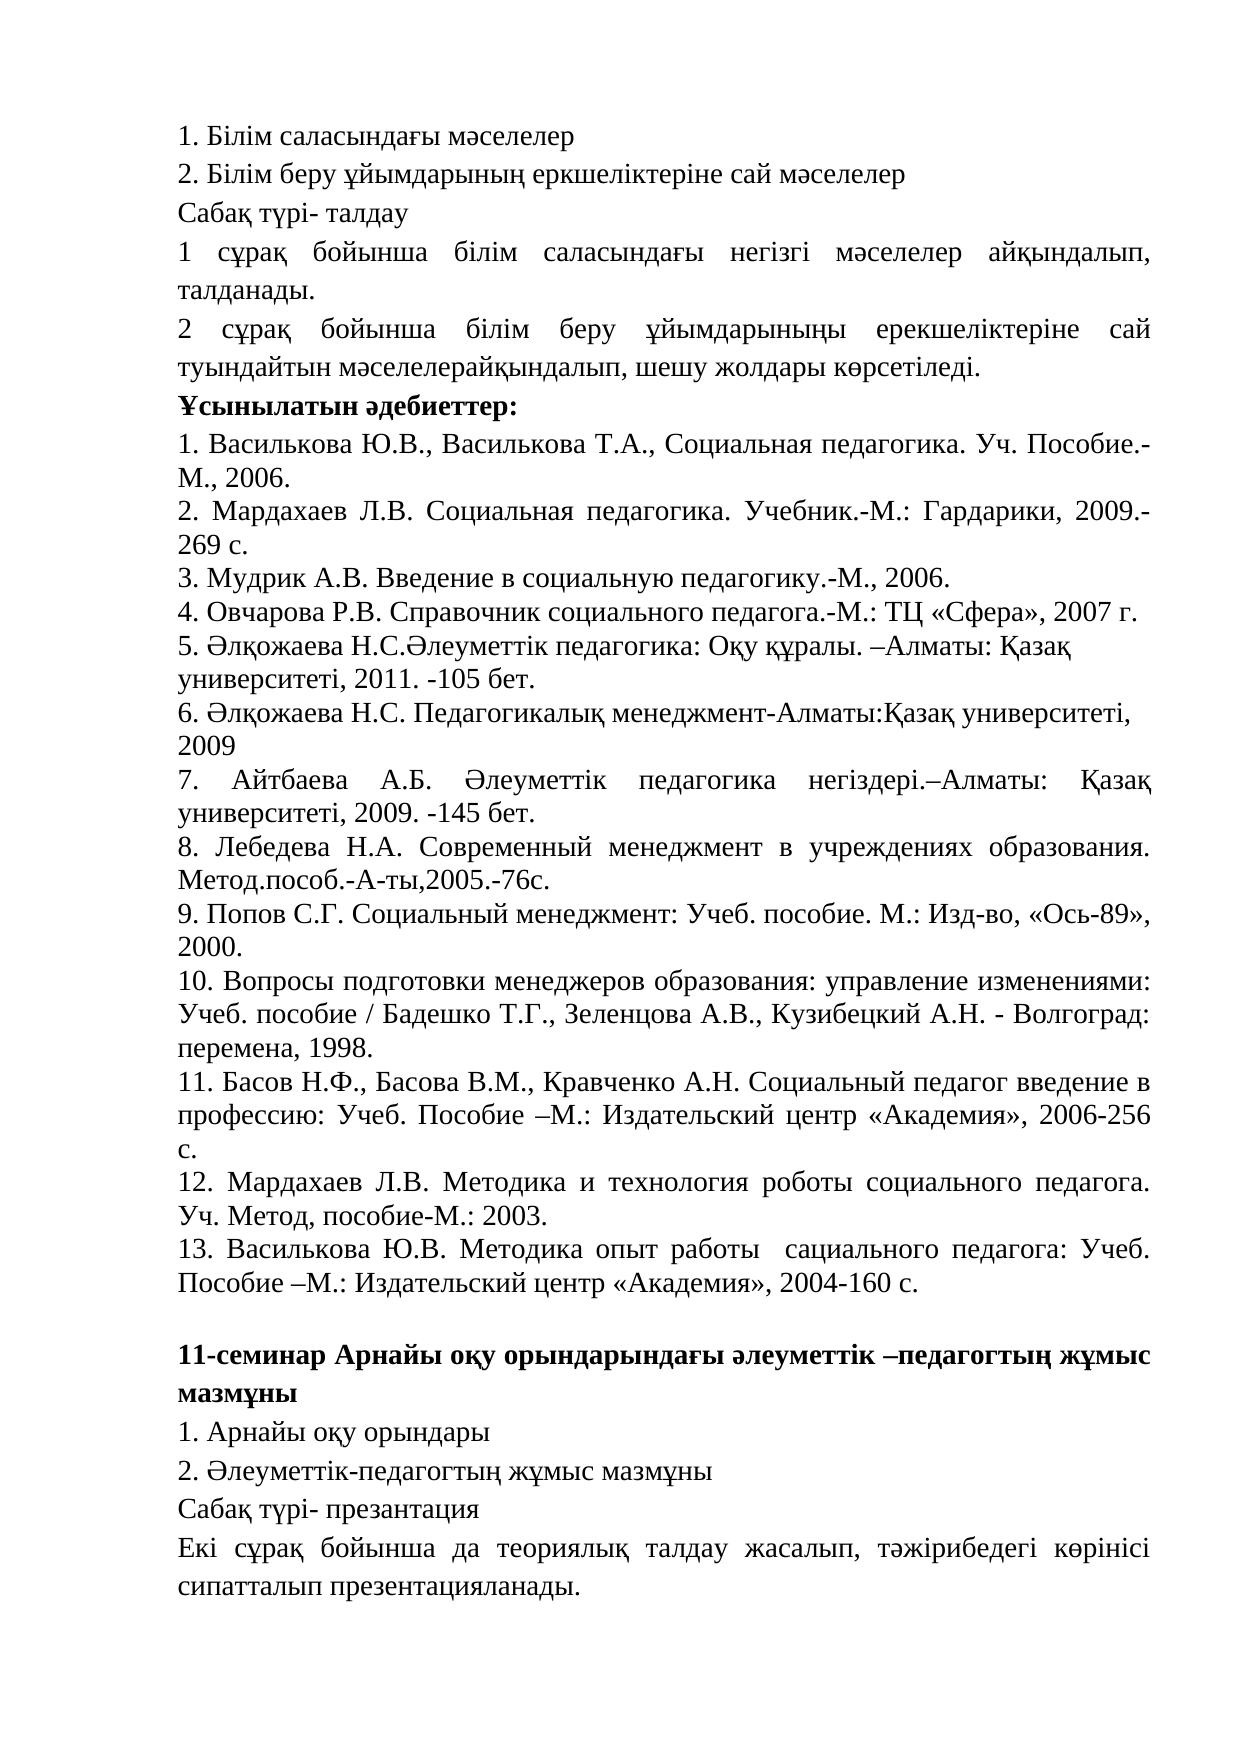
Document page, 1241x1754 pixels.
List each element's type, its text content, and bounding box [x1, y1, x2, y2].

text 4. Овчарова Р.В. Справочник социального педагога.-М.: ТЦ «Сфера», . [177, 594, 1152, 628]
text 7. Айтбаева А.Б. Әлеуметтік педагогика негіздері.–Алматы: Қазақ университеті, 2009. -145 бет. [177, 762, 1152, 829]
text 6. Әлқожаева Н.С. Педагогикалық менеджмент-Алматы:Қазақ университеті, 2009 [177, 695, 1152, 762]
text 1 сұрақ бойынша білім саласындағы негізгі мәселелер айқындалып, талданады. [177, 234, 1152, 306]
text 10. Вопросы подготовки менеджеров образования: управление изменениями: Учеб. пособие / Бадешко Т.Г., Зеленцова А.В., Кузибецкий А.Н. - Волгоград: перемена, 1998. [177, 963, 1152, 1064]
text 11. Басов Н.Ф., Басова В.М., Кравченко А.Н. Социальный педагог введение в профессию: Учеб. Пособие –М.: Издательский центр «Академия», 2006-256 с. [177, 1064, 1152, 1164]
text Екі сұрақ бойынша да теориялық талдау жасалып, тәжірибедегі көрінісі сипатталып презентацияланады. [177, 1530, 1152, 1602]
text 2 сұрақ бойынша білім беру ұйымдарыныңы ерекшеліктеріне сай туындайтын мәселелерайқындалып, шешу жолдары көрсетіледі. [177, 311, 1152, 383]
text 2. Әлеуметтік-педагогтың жұмыс мазмұны [177, 1453, 1152, 1486]
text 9. Попов С.Г. Социальный менеджмент: Учеб. пособие. М.: Изд-во, «Ось-89», 2000. [177, 896, 1152, 963]
text 5. Әлқожаева Н.С.Әлеуметтік педагогика: Оқу құралы. –Алматы: Қазақ университеті, 2011. -105 бет. [177, 628, 1152, 695]
text 1. Білім саласындағы мәселелер [177, 118, 1152, 152]
text 3. Мудрик А.В. Введение в социальную педагогику.-М., 2006. [177, 561, 1152, 594]
text 8. Лебедева Н.А. Современный менеджмент в учреждениях образования. Метод.пособ.-А-ты,2005.-76с. [177, 829, 1152, 896]
text Сабақ түрі- презантация [177, 1491, 1152, 1525]
text 1. Арнайы оқу орындары [177, 1414, 1152, 1448]
text 12. Мардахаев Л.В. Методика и технология роботы социального педагога. Уч. Метод, пособие-М.: 2003. [177, 1164, 1152, 1231]
text 2. Білім беру ұйымдарының еркшеліктеріне сай мәселелер [177, 157, 1152, 190]
text Ұсынылатын әдебиеттер: [177, 388, 1152, 421]
text 13. Василькова Ю.В. Методика опыт работы сациального педагога: Учеб. Пособие –М.: Издательский центр «Академия», 2004-160 с. [177, 1231, 1152, 1298]
text Сабақ түрі- талдау [177, 195, 1152, 229]
text 1. Василькова Ю.В., Василькова Т.А., Социальная педагогика. Уч. Пособие.-М., 2006. [177, 426, 1152, 493]
text 11-семинар Арнайы оқу орындарындағы әлеуметтік –педагогтың жұмыс мазмұны [177, 1337, 1152, 1409]
text 2. Мардахаев Л.В. Социальная педагогика. Учебник.-М.: Гардарики, 2009.- 269 с. [177, 493, 1152, 561]
